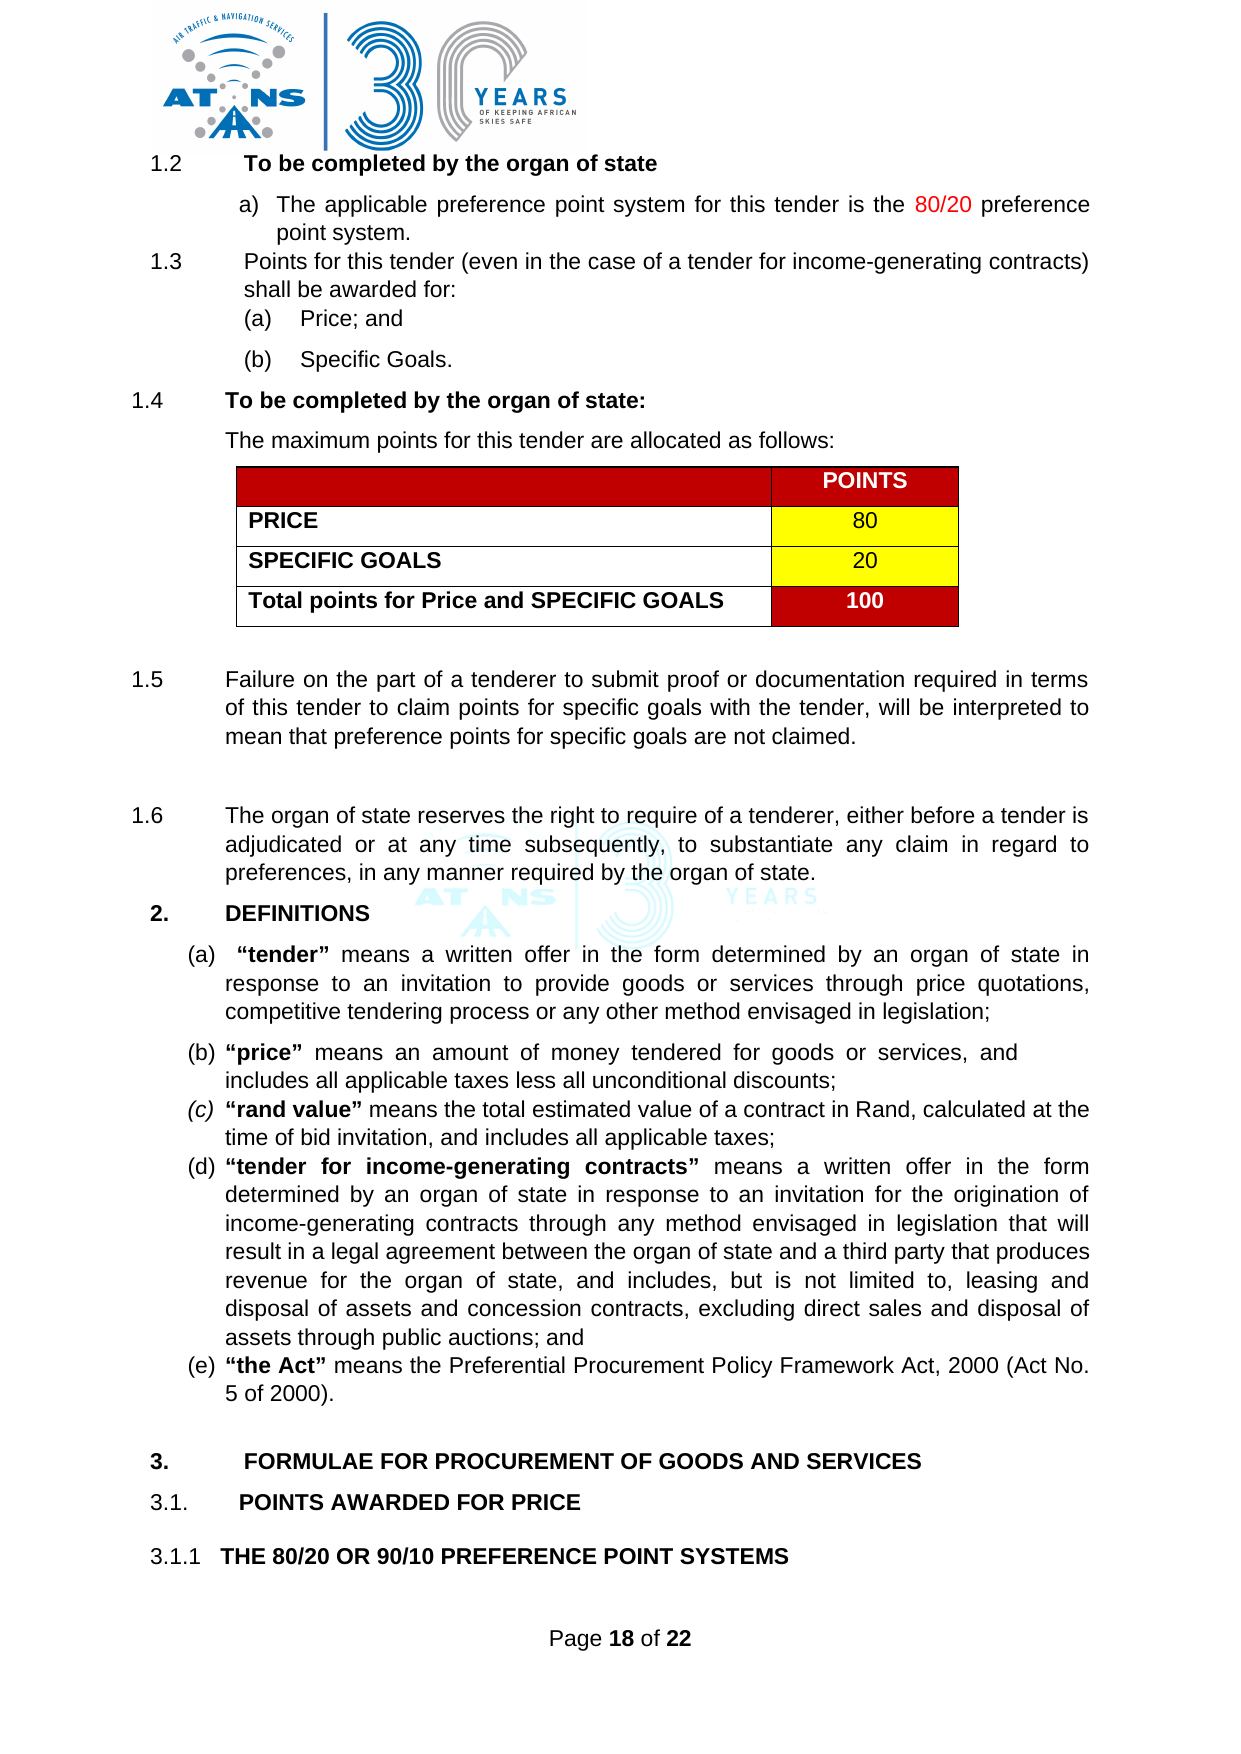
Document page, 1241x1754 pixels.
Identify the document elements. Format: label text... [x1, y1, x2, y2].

list DEFINITIONS [150, 900, 1090, 927]
table_header [237, 468, 771, 506]
table_cell PRICE [237, 507, 771, 546]
list Price; and [244, 305, 1090, 331]
list “price” means an amount of money tendered for goods or services, and includes all applicable taxes less all unconditional discounts; [187, 1039, 1019, 1094]
table_header POINTS [772, 468, 958, 506]
list To be completed by the organ of state [150, 150, 1090, 176]
list POINTS AWARDED FOR PRICE [150, 1488, 1090, 1515]
list “tender” means a written offer in the form determined by an organ of state in response to an invitation to provide goods or services through price quotations, competitive tendering process or any other method envisaged in legislation; [187, 941, 1090, 1024]
list “rand value” means the total estimated value of a contract in Rand, calculated at the time of bid invitation, and includes all applicable taxes; [187, 1096, 1090, 1151]
table_cell 80 [772, 507, 958, 546]
list FORMULAE FOR PROCUREMENT OF GOODS AND SERVICES [150, 1448, 1090, 1474]
list The applicable preference point system for this tender is the 80/20 preference point system. [239, 191, 1090, 246]
list Failure on the part of a tenderer to submit proof or documentation required in terms of this tender to claim points for specific goals with the tender, will be interpreted to mean that preference points for specific goals are not claimed. [131, 666, 1090, 749]
table_cell 20 [772, 547, 958, 586]
list “the Act” means the Preferential Procurement Policy Framework Act, 2000 (Act No. 5 of 2000). [187, 1352, 1090, 1407]
table_cell Total points for Price and SPECIFIC GOALS [237, 587, 771, 626]
text The maximum points for this tender are allocated as follows: [225, 427, 1090, 454]
list To be completed by the organ of state: [131, 387, 1090, 413]
list “tender for income-generating contracts” means a written offer in the form determined by an organ of state in response to an invitation for the origination of income-generating contracts through any method envisaged in legislation that will result in a legal agreement between the organ of state and a third party that produces revenue for the organ of state, and includes, but is not limited to, leasing and disposal of assets and concession contracts, excluding direct sales and disposal of assets through public auctions; and [187, 1153, 1090, 1350]
list Specific Goals. [244, 346, 1090, 372]
table_cell SPECIFIC GOALS [237, 547, 771, 586]
table_cell 100 [772, 587, 958, 626]
text 3.1.1 THE 80/20 OR 90/10 PREFERENCE POINT SYSTEMS [150, 1543, 1090, 1570]
list Points for this tender (even in the case of a tender for income-generating contracts) shall be awarded for: [150, 248, 1090, 303]
list The organ of state reserves the right to require of a tenderer, either before a tender is adjudicated or at any time subsequently, to substantiate any claim in regard to preferences, in any manner required by the organ of state. [131, 802, 1090, 886]
picture [150, 0, 588, 150]
